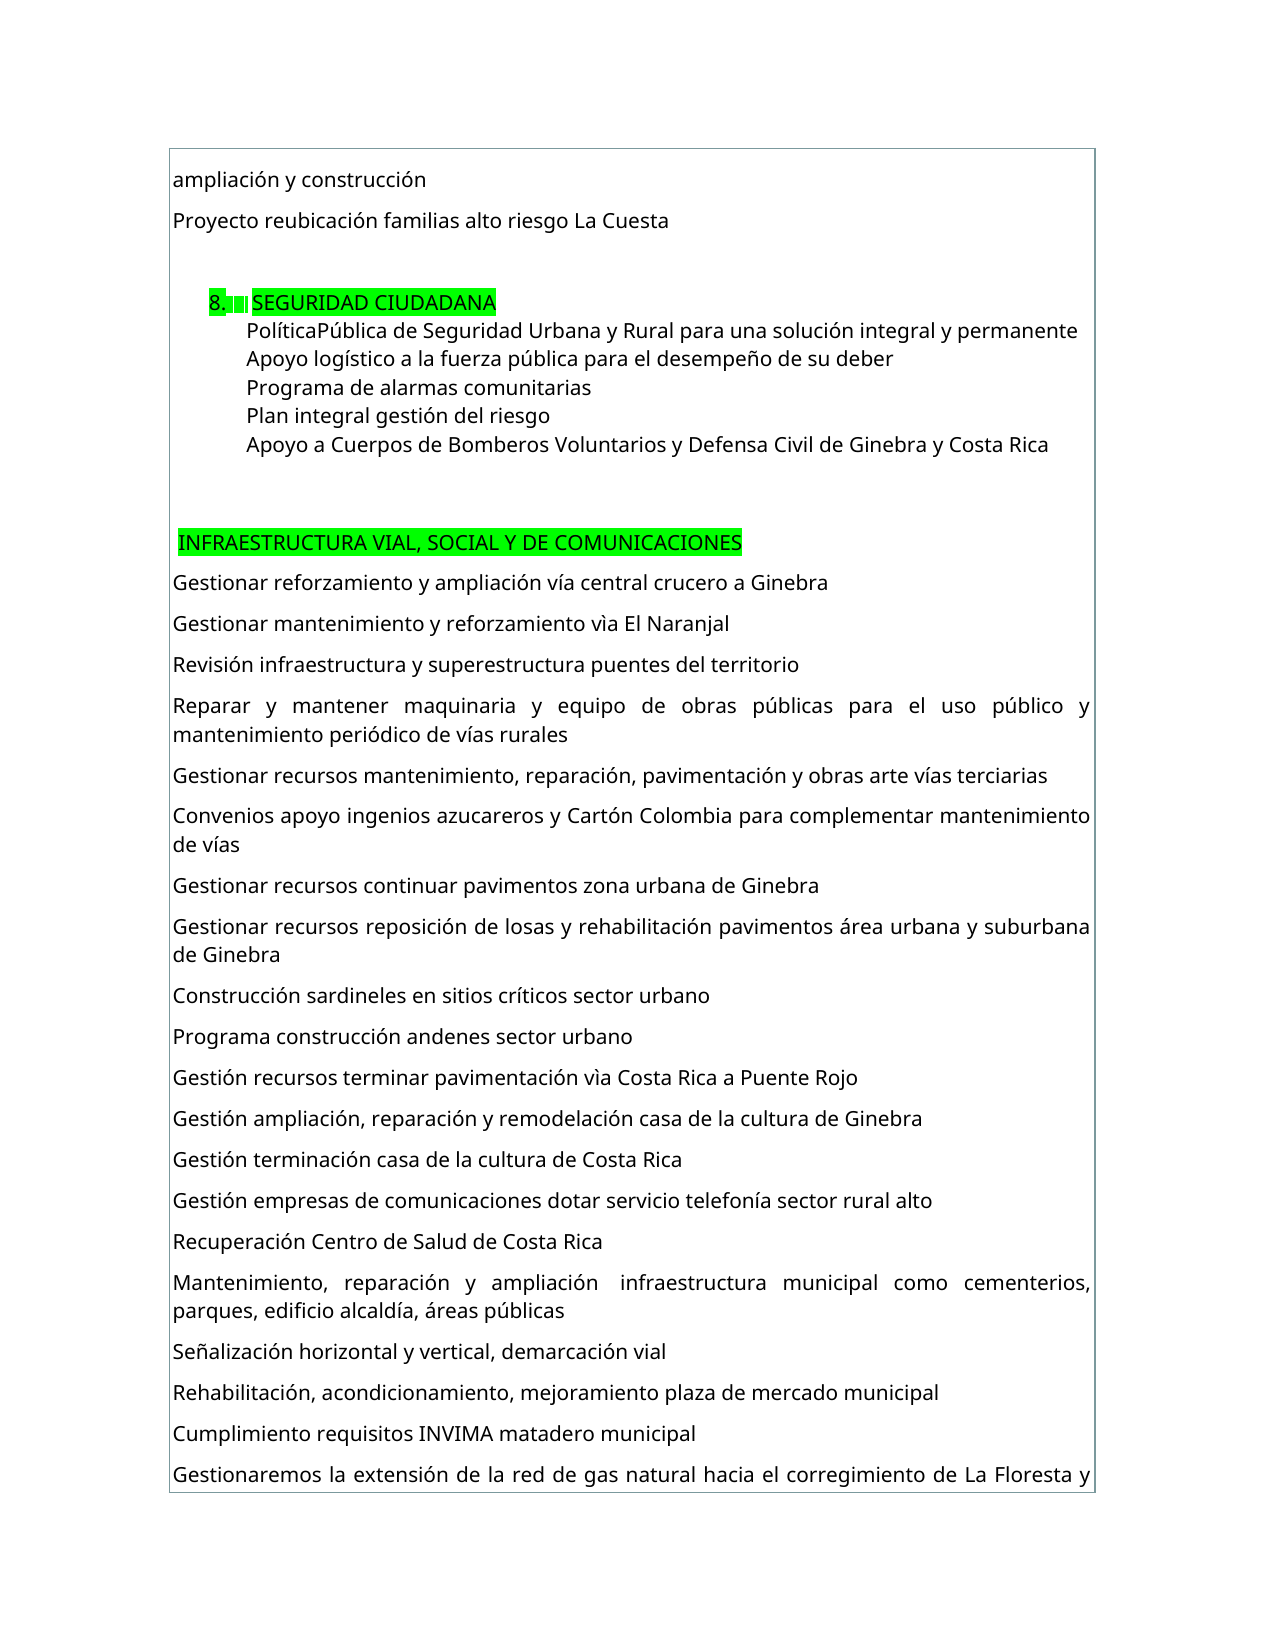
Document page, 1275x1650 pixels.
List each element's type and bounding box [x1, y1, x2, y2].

table_header [170, 149, 1094, 1492]
